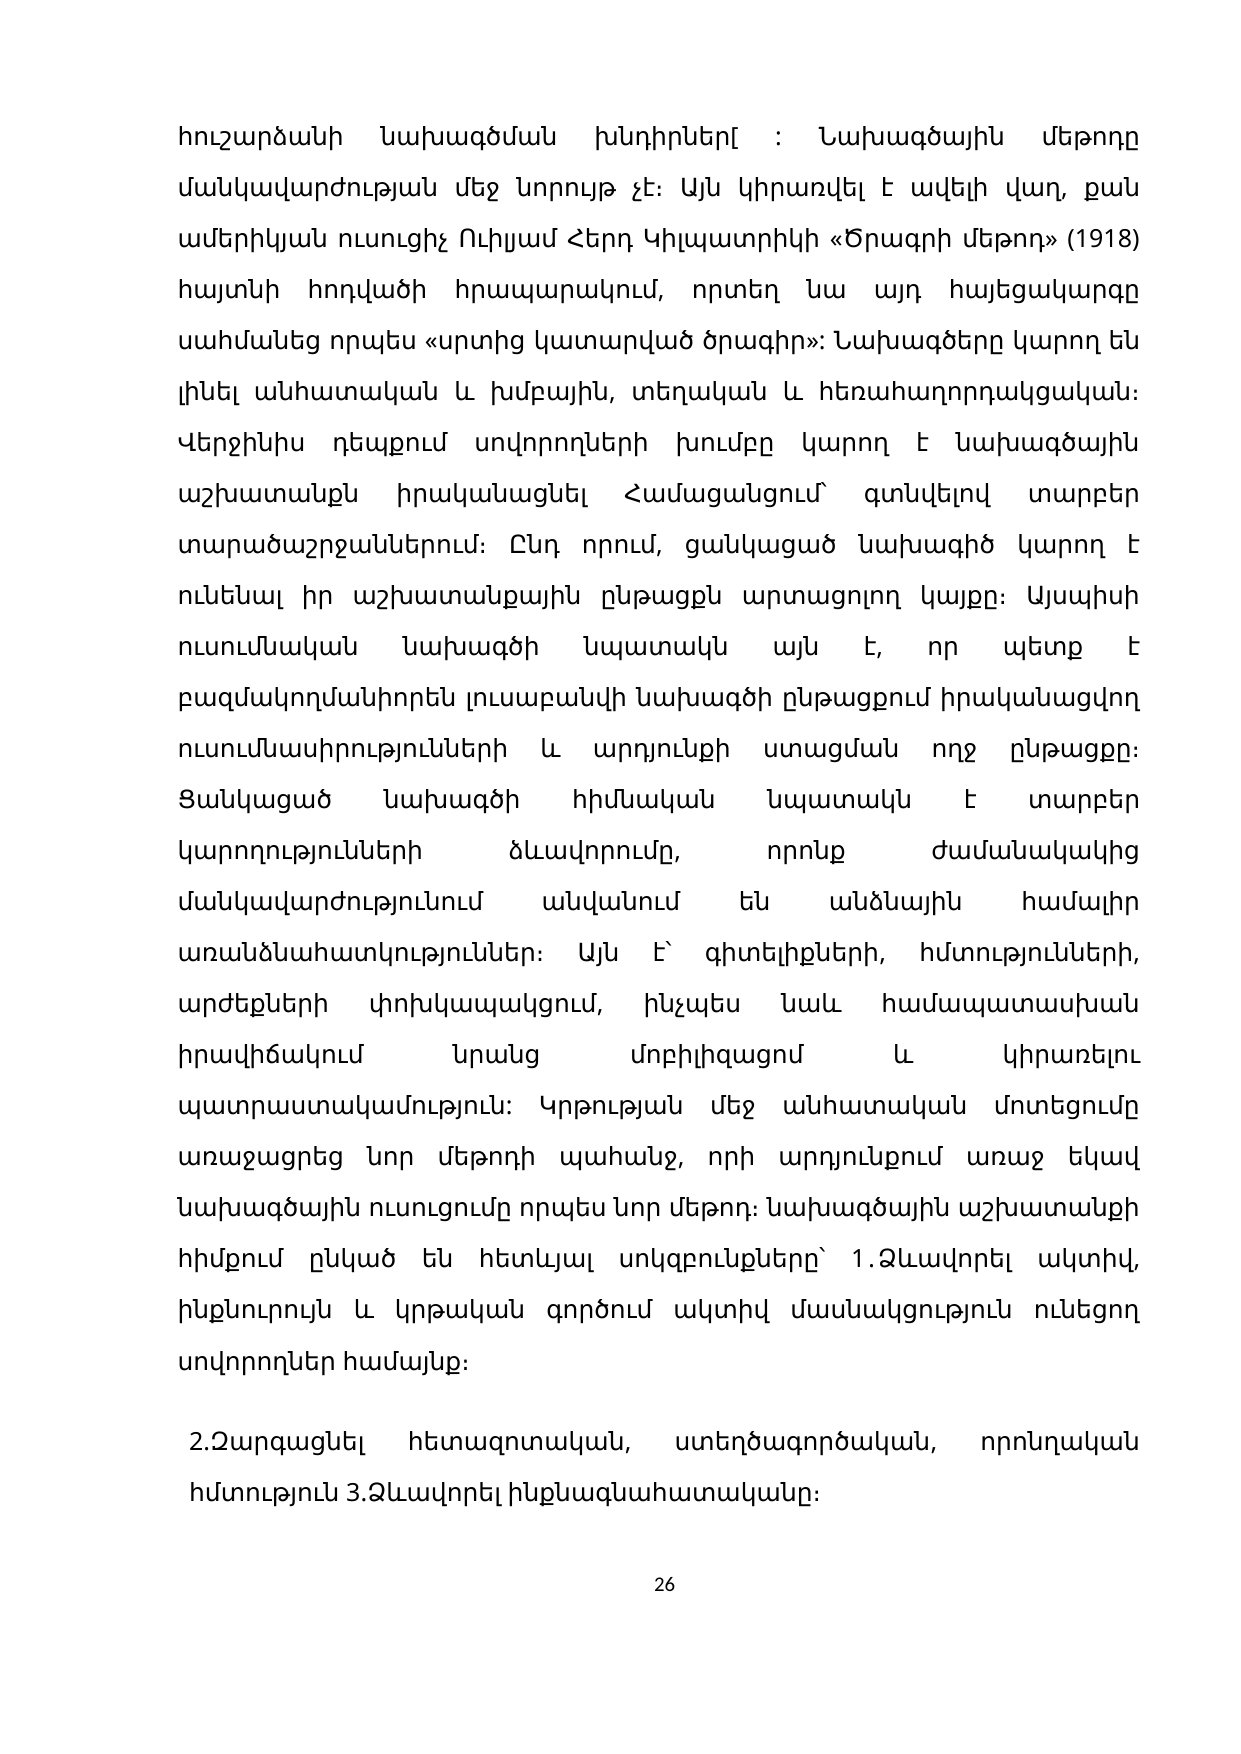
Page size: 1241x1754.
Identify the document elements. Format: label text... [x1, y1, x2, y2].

text 2.Զարգացնել հետազոտական, ստեղծագործական, որոնղական հմտություն 3.Ձևավորել ինքնագնահատականը։ [189, 1423, 1140, 1508]
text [177, 118, 1140, 1377]
